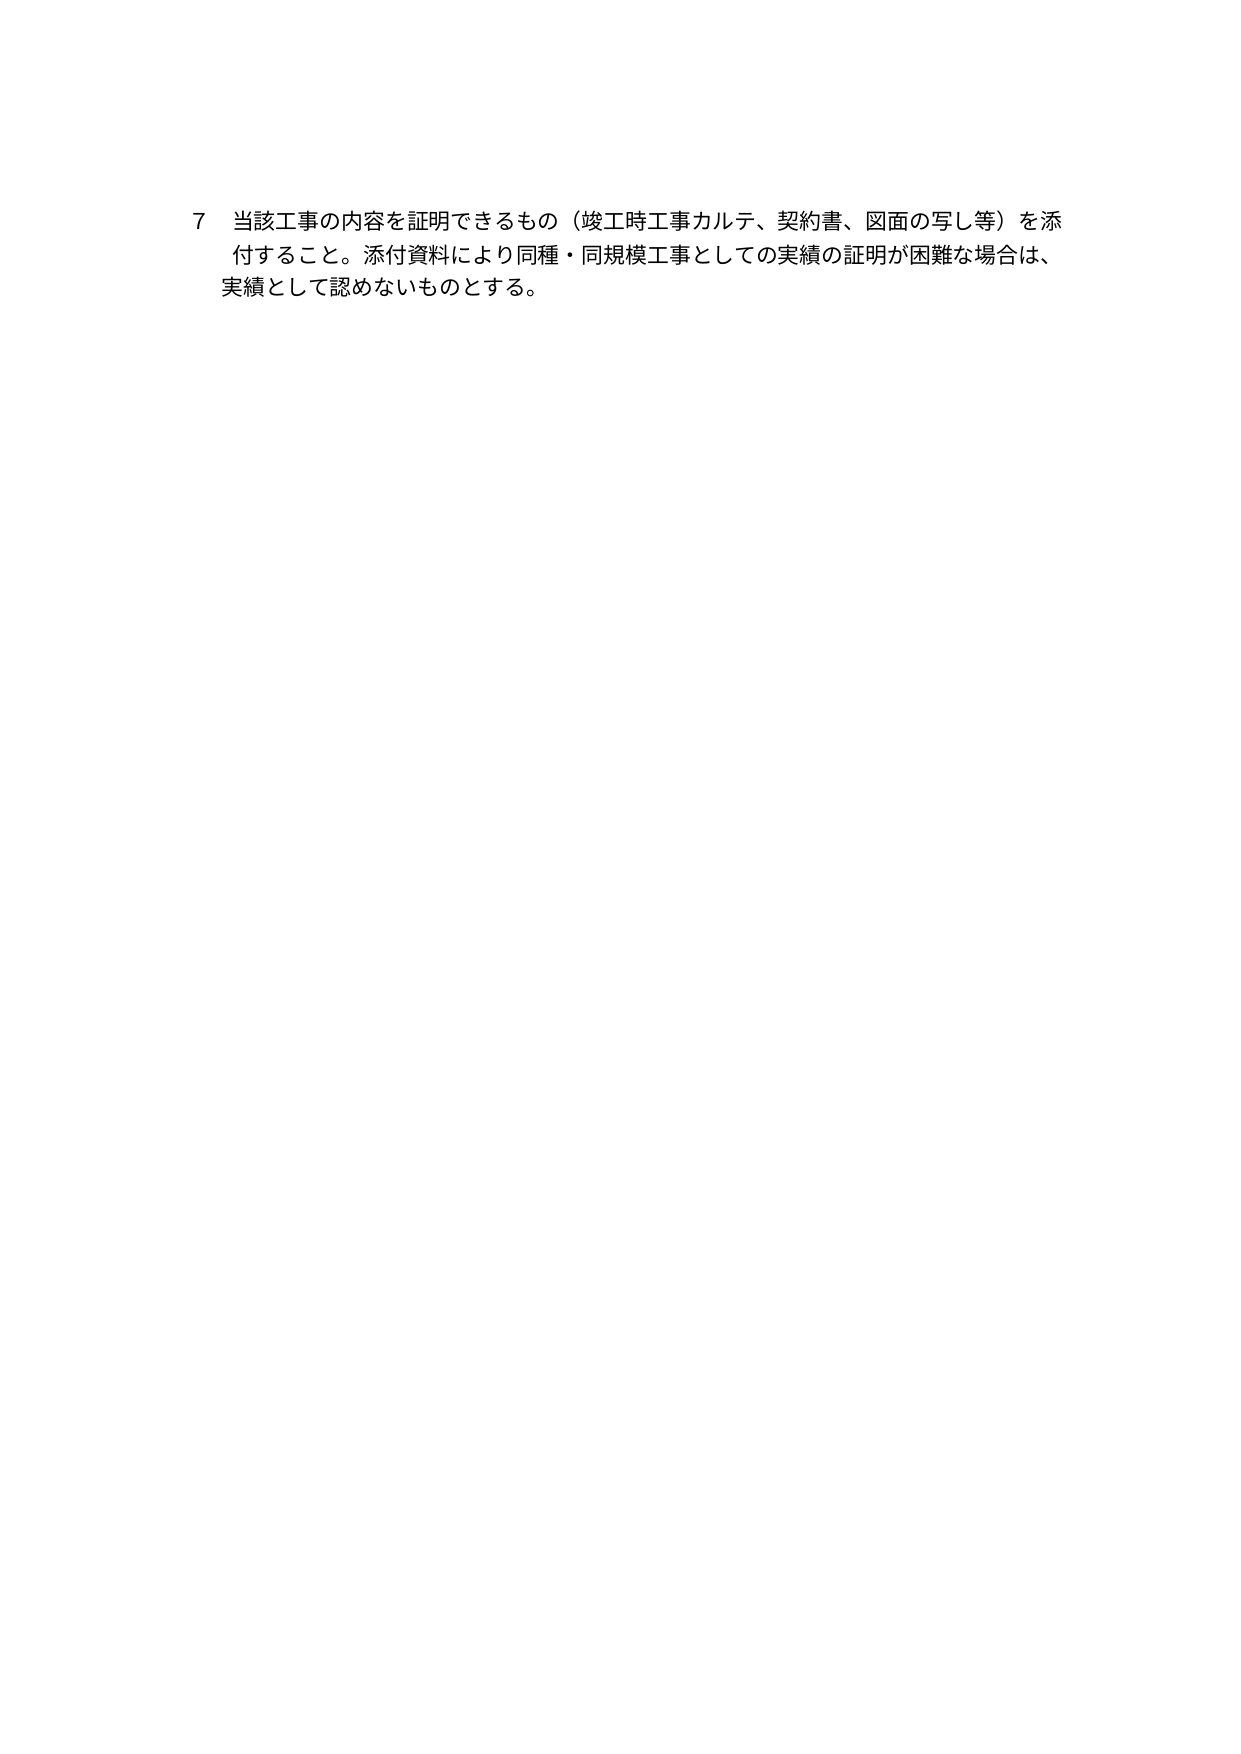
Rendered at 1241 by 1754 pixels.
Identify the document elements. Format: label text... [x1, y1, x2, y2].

text 付すること。添付資料により同種・同規模工事としての実績の証明が困難な場合は、 [188, 251, 1063, 267]
text ７ 当該工事の内容を証明できるもの（竣工時工事カルテ、契約書、図面の写し等）を添 [188, 217, 1063, 233]
text 実績として認めないものとする。 [177, 267, 1063, 305]
